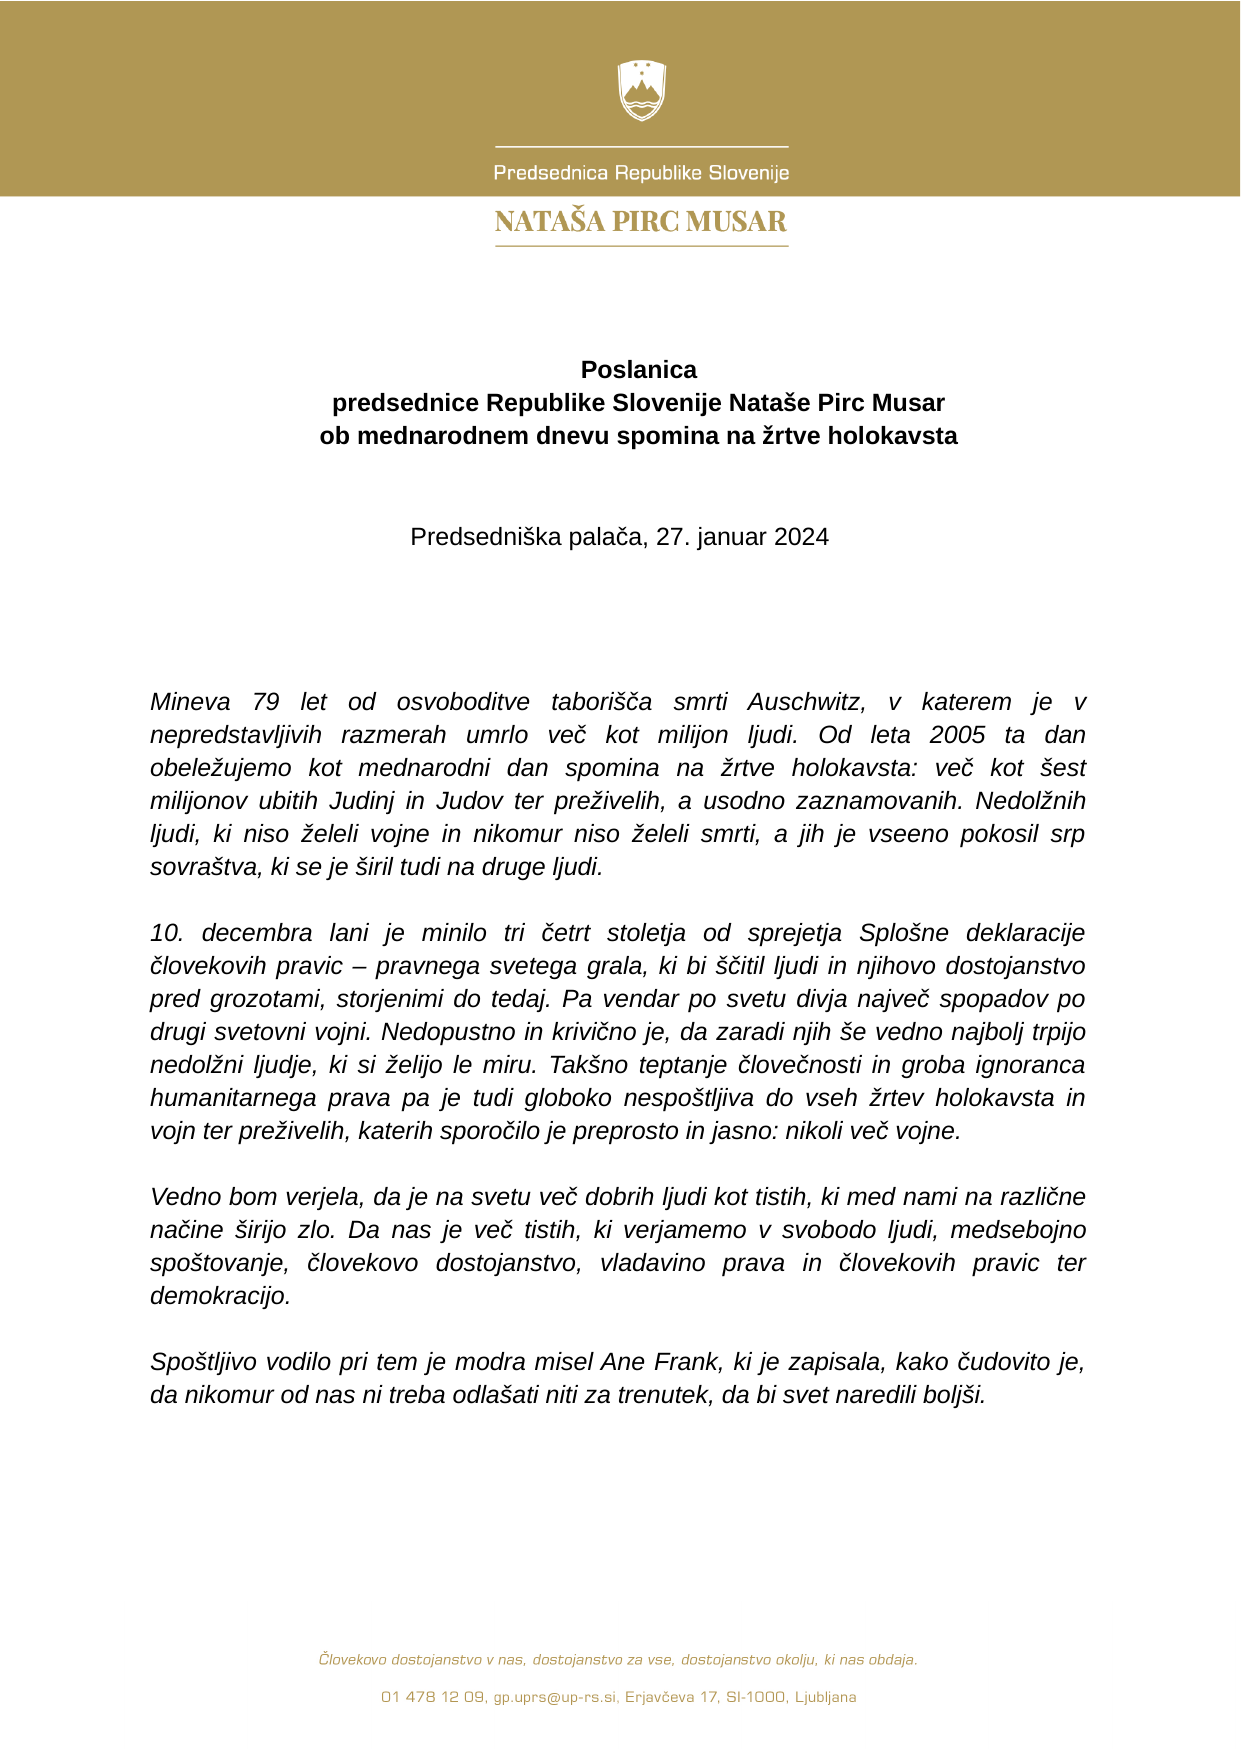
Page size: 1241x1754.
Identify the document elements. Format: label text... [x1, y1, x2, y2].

text Vedno bom verjela, da je na svetu več dobrih ljudi kot tistih, ki med nami na različne načine širijo zlo. Da nas je več tistih, ki verjamemo v svobodo ljudi, medsebojno spoštovanje, človekovo dostojanstvo, vladavino prava in človekovih pravic ter demokracijo. [150, 1182, 1090, 1310]
picture [1, 1601, 1236, 1749]
text ob mednarodnem dnevu spomina na žrtve holokavsta [187, 421, 1090, 449]
text Spoštljivo vodilo pri tem je modra misel Ane Frank, ki je zapisala, kako čudovito je, da nikomur od nas ni treba odlašati niti za trenutek, da bi svet naredili boljši. [150, 1347, 1090, 1409]
text Predsedniška palača, 27. januar 2024 [150, 522, 1090, 550]
text Mineva 79 let od osvoboditve taborišča smrti Auschwitz, v katerem je v nepredstavljivih razmerah umrlo več kot milijon ljudi. Od leta 2005 ta dan obeležujemo kot mednarodni dan spomina na žrtve holokavsta: več kot šest milijonov ubitih Judinj in Judov ter preživelih, a usodno zaznamovanih. Nedolžnih ljudi, ki niso želeli vojne in nikomur niso želeli smrti, a jih je vseeno pokosil srp sovraštva, ki se je širil tudi na druge ljudi. [150, 687, 1090, 881]
text 10. decembra lani je minilo tri četrt stoletja od sprejetja Splošne deklaracije človekovih pravic – pravnega svetega grala, ki bi ščitil ljudi in njihovo dostojanstvo pred grozotami, storjenimi do tedaj. Pa vendar po svetu divja največ spopadov po drugi svetovni vojni. Nedopustno in krivično je, da zaradi njih še vedno najbolj trpijo nedolžni ljudje, ki si želijo le miru. Takšno teptanje človečnosti in groba ignoranca humanitarnega prava pa je tudi globoko nespoštljiva do vseh žrtev holokavsta in vojn ter preživelih, katerih sporočilo je preprosto in jasno: nikoli več vojne. [150, 918, 1090, 1145]
text Poslanica [187, 354, 1090, 383]
text predsednice Republike Slovenije Nataše Pirc Musar [187, 388, 1090, 416]
picture [0, 1, 1241, 256]
